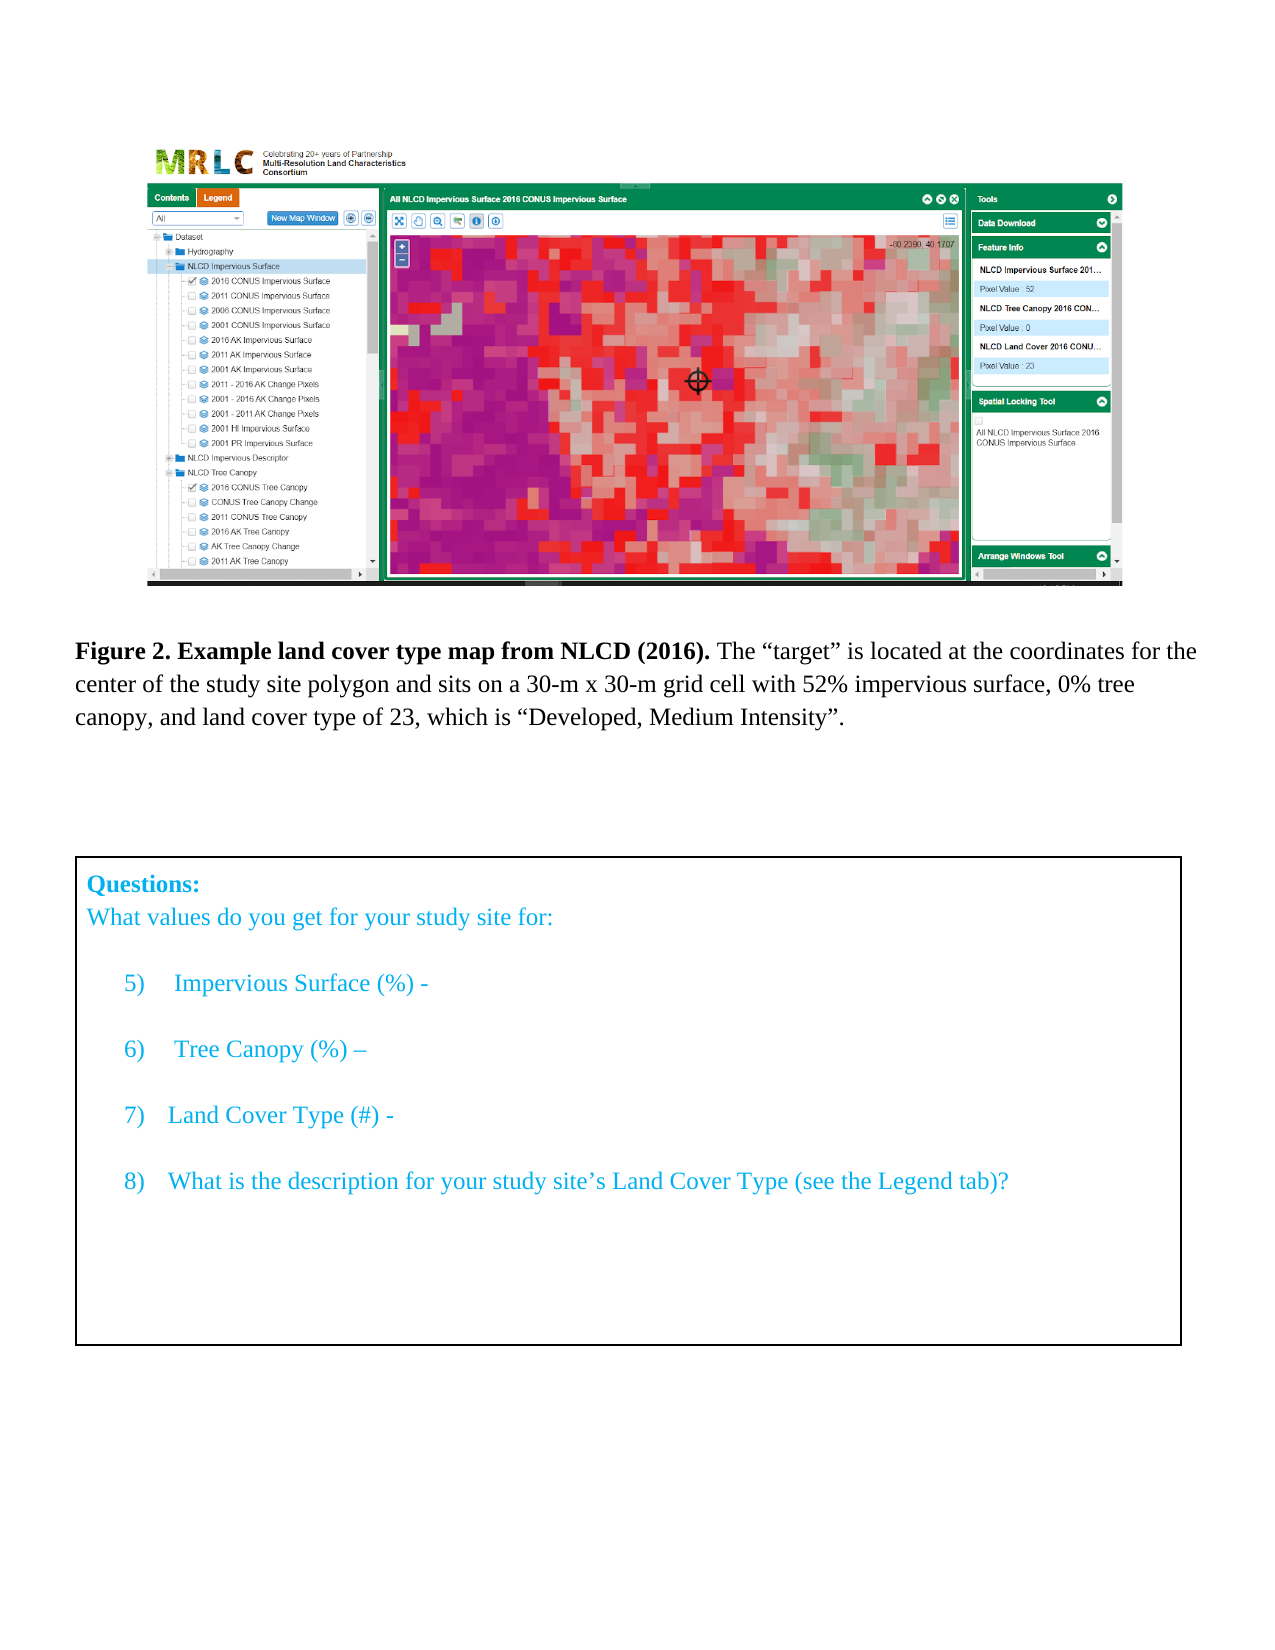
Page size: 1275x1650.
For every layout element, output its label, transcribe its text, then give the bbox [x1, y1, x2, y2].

picture [147, 142, 1123, 586]
table_header Questions: What values do you get for your study site for: Impervious Surface (%) - Tree Canopy (%) – Land Cover Type (#) - What is the description for your study site’s Land Cover Type (see the Legend tab)? [77, 858, 1180, 1343]
text Figure 2. Example land cover type map from NLCD (2016). The “target” is located at the coordinates for the center of the study site polygon and sits on a 30-m x 30-m grid cell with 52% impervious surface, 0% tree canopy, and land cover type of 23, which is “Developed, Medium Intensity”. [75, 636, 1200, 731]
